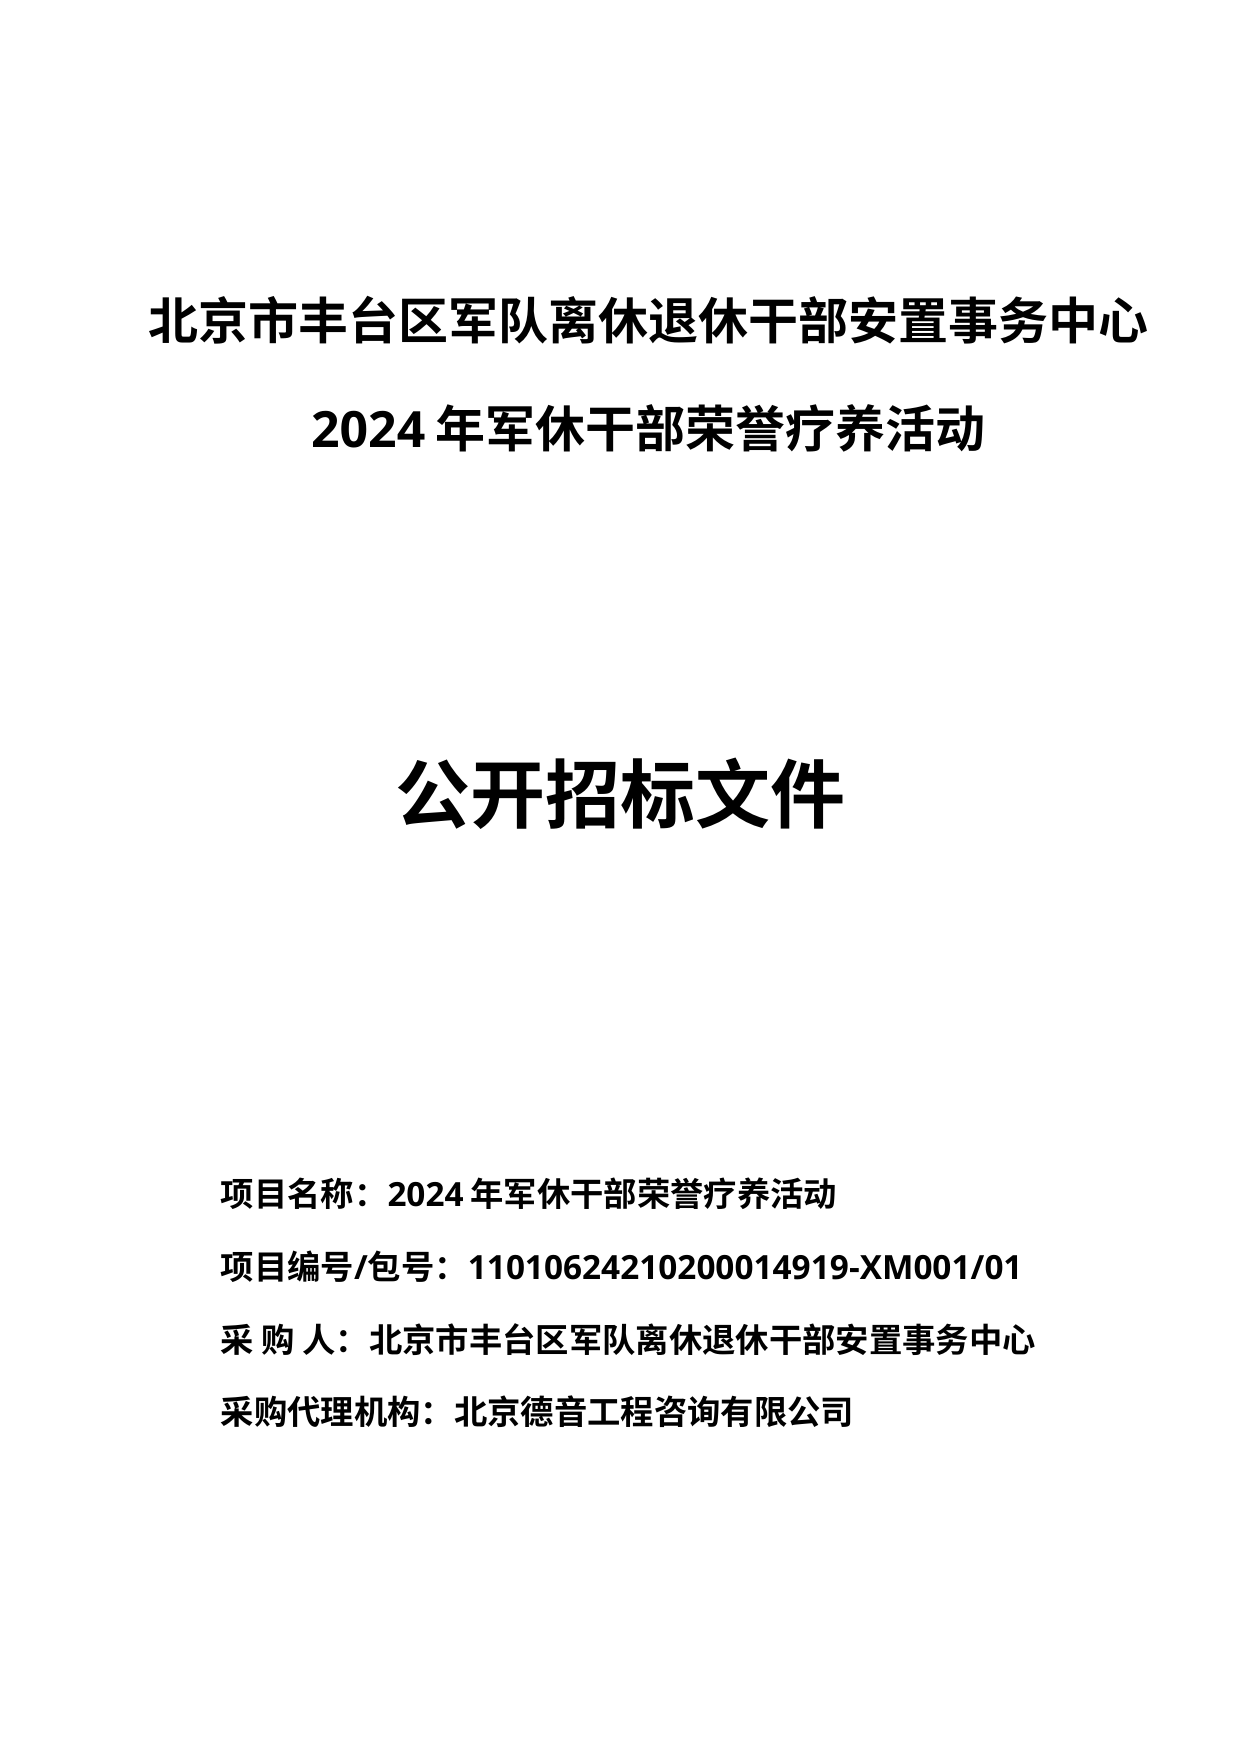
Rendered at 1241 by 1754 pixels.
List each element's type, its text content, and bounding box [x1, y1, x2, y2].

text 2024年军休干部荣誉疗养活动 [133, 390, 1163, 462]
text 项目编号/包号：11010624210200014919-XM001/01 [153, 1241, 1087, 1289]
text 项目名称：2024年军休干部荣誉疗养活动 [153, 1168, 1087, 1217]
text 采购代理机构：北京德音工程咨询有限公司 [153, 1386, 1087, 1434]
text 公开招标文件 [153, 735, 1087, 844]
list 采 购 人：北京市丰台区军队离休退休干部安置事务中心 [153, 1313, 1087, 1362]
text 北京市丰台区军队离休退休干部安置事务中心 [133, 281, 1163, 353]
